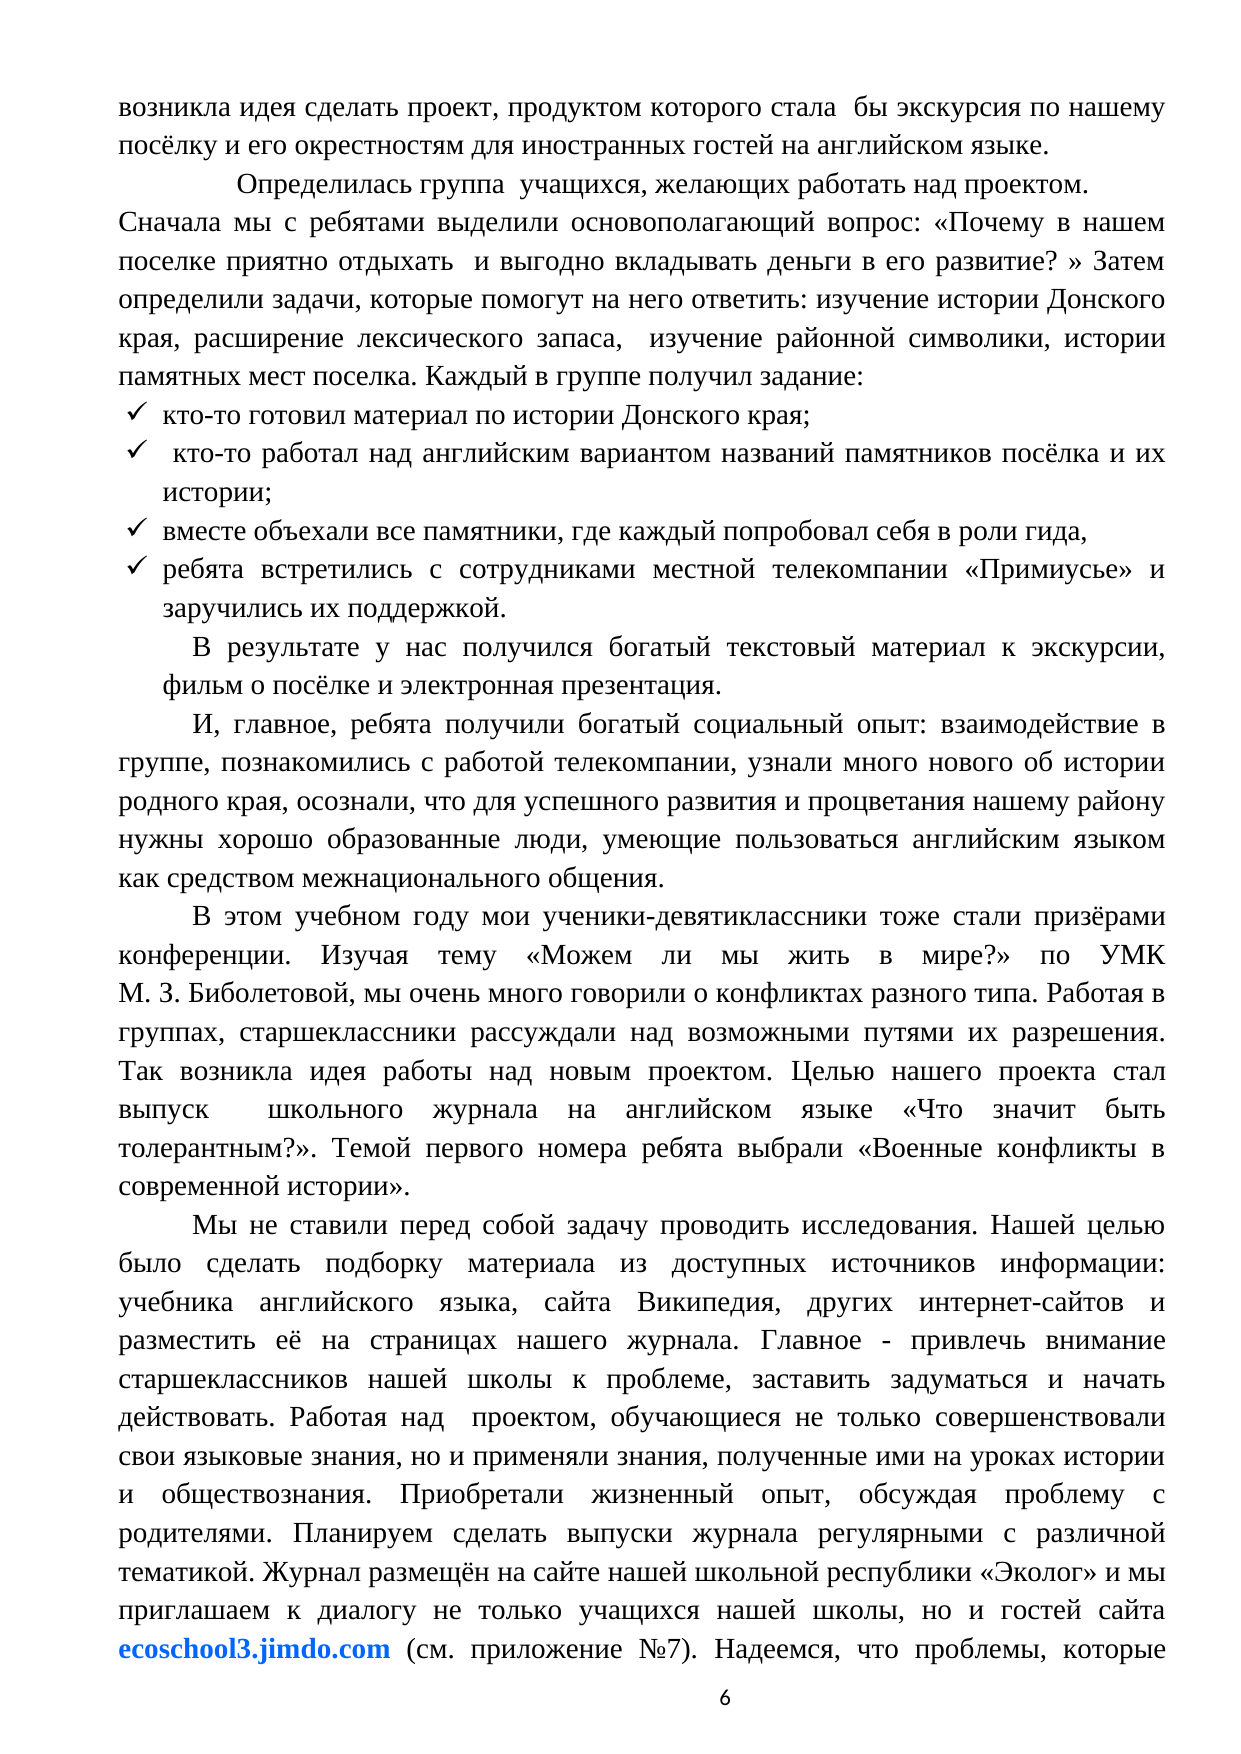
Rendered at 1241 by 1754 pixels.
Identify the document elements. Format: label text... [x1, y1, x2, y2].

text Определилась группа учащихся, желающих работать над проектом. [162, 166, 1167, 199]
list кто-то готовил материал по истории Донского края; [125, 397, 1167, 431]
text В результате у нас получился богатый текстовый материал к экскурсии, фильм о посёлке и электронная презентация. [162, 629, 1167, 701]
text Сначала мы с ребятами выделили основополагающий вопрос: «Почему в нашем поселке приятно отдыхать и выгодно вкладывать деньги в его развитие? » Затем определили задачи, которые помогут на него ответить: изучение истории Донского края, расширение лексического запаса, изучение районной символики, истории памятных мест поселка. Каждый в группе получил задание: [118, 204, 1167, 392]
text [118, 1207, 1167, 1664]
text В этом учебном году мои ученики-девятиклассники тоже стали призёрами конференции. Изучая тему «Можем ли мы жить в мире?» по УМК М. З. Биболетовой, мы очень много говорили о конфликтах разного типа. Работая в группах, старшеклассники рассуждали над возможными путями их разрешения. Так возникла идея работы над новым проектом. Целью нашего проекта стал выпуск школьного журнала на английском языке «Что значит быть толерантным?». Темой первого номера ребята выбрали «Военные конфликты в современной истории». [118, 898, 1167, 1202]
list ребята встретились с сотрудниками местной телекомпании «Примиусье» и заручились их поддержкой. [125, 551, 1167, 624]
list вместе объехали все памятники, где каждый попробовал себя в роли гида, [125, 513, 1167, 546]
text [118, 89, 1167, 161]
text И, главное, ребята получили богатый социальный опыт: взаимодействие в группе, познакомились с работой телекомпании, узнали много нового об истории родного края, осознали, что для успешного развития и процветания нашему району нужны хорошо образованные люди, умеющие пользоваться английским языком как средством межнационального общения. [118, 706, 1167, 893]
list кто-то работал над английским вариантом названий памятников посёлка и их истории; [125, 436, 1167, 508]
